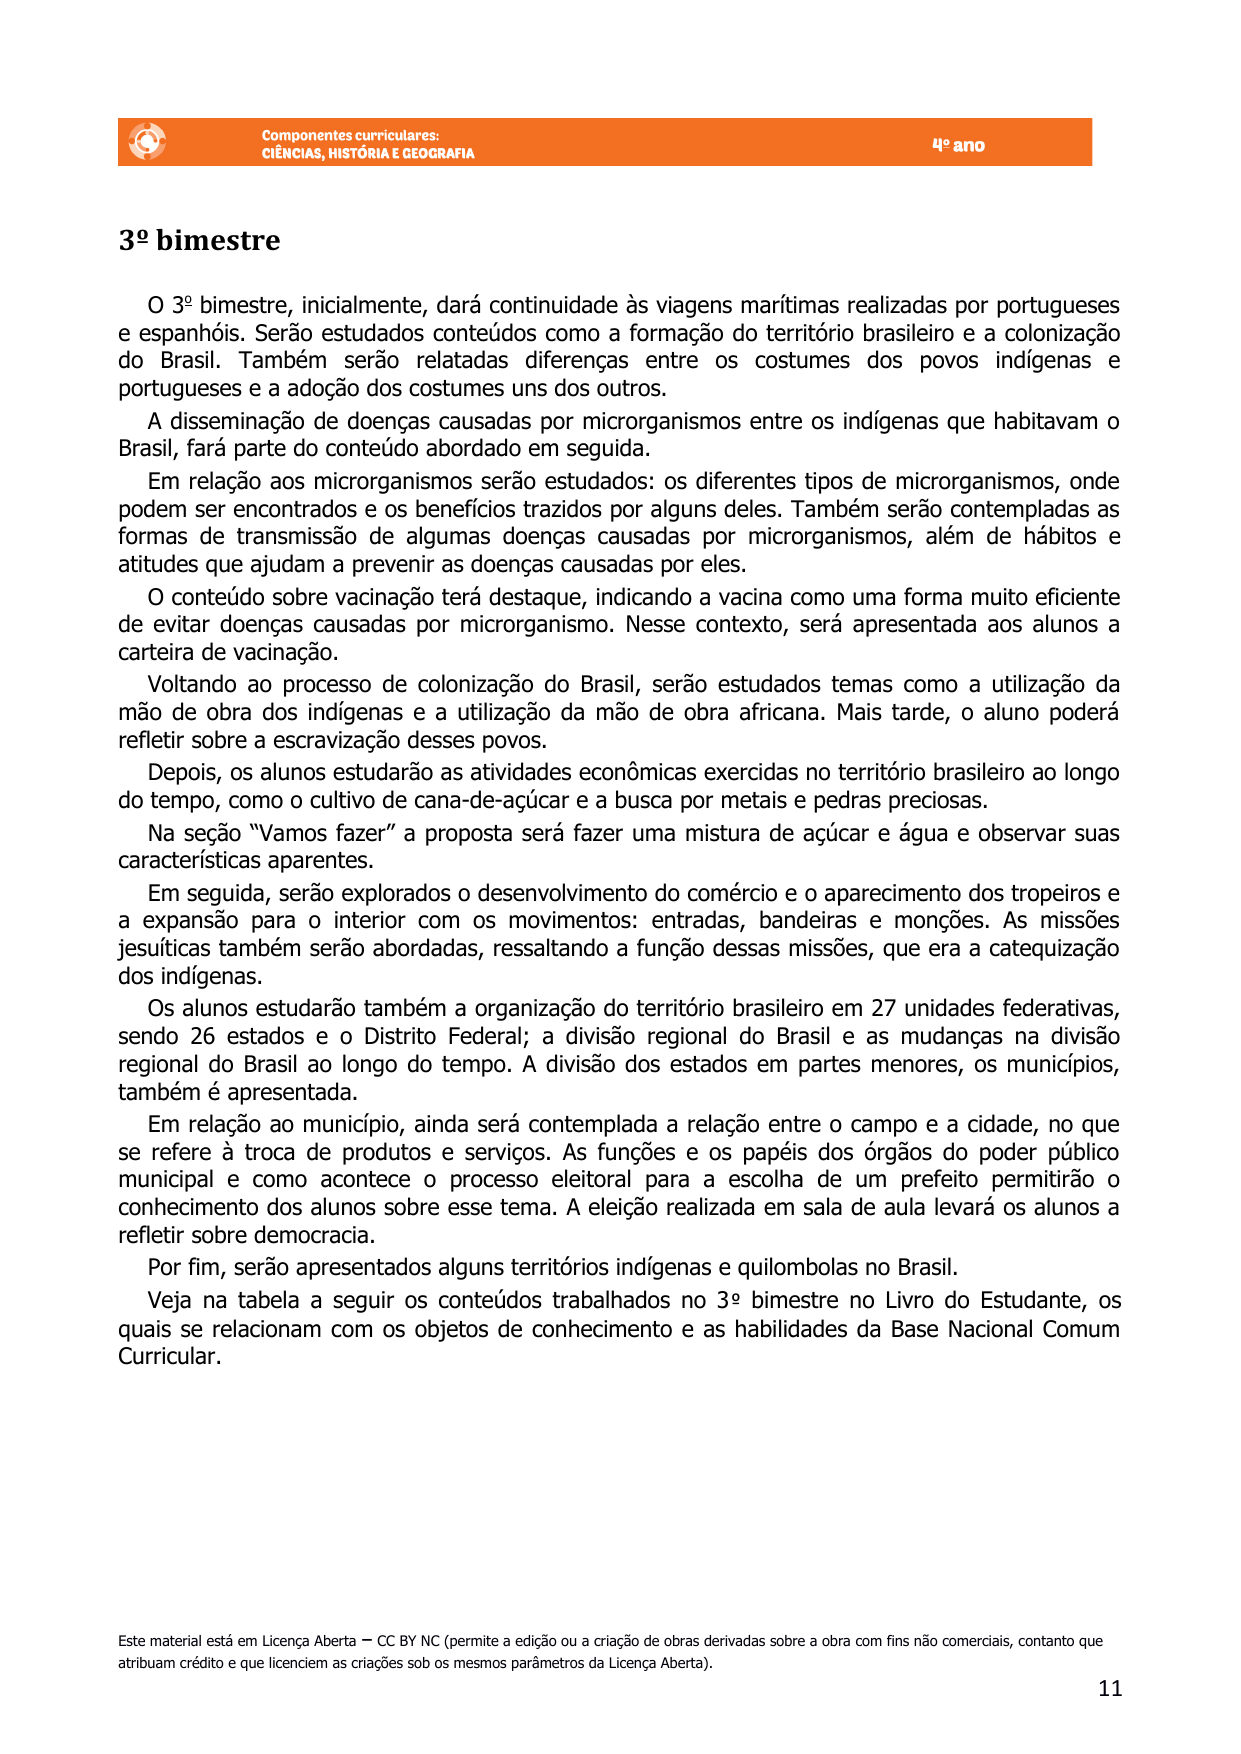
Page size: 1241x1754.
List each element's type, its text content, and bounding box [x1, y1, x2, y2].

text Veja na tabela a seguir os conteúdos trabalhados no 3º bimestre no Livro do Estudante, os quais se relacionam com os objetos de conhecimento e as habilidades da Base Nacional Comum Curricular. [118, 1285, 1122, 1369]
text O conteúdo sobre vacinação terá destaque, indicando a vacina como uma forma muito eficiente de evitar doenças causadas por microrganismo. Nesse contexto, será apresentada aos alunos a carteira de vacinação. [118, 582, 1122, 665]
picture [118, 118, 1093, 166]
text O 3o bimestre, inicialmente, dará continuidade às viagens marítimas realizadas por portugueses e espanhóis. Serão estudados conteúdos como a formação do território brasileiro e a colonização do Brasil. Também serão relatadas diferenças entre os costumes dos povos indígenas e portugueses e a adoção dos costumes uns dos outros. [118, 291, 1122, 401]
text Voltando ao processo de colonização do Brasil, serão estudados temas como a utilização da mão de obra dos indígenas e a utilização da mão de obra africana. Mais tarde, o aluno poderá refletir sobre a escravização desses povos. [118, 670, 1122, 753]
text Os alunos estudarão também a organização do território brasileiro em 27 unidades federativas, sendo 26 estados e o Distrito Federal; a divisão regional do Brasil e as mudanças na divisão regional do Brasil ao longo do tempo. A divisão dos estados em partes menores, os municípios, também é apresentada. [118, 994, 1122, 1105]
text Em relação ao município, ainda será contemplada a relação entre o campo e a cidade, no que se refere à troca de produtos e serviços. As funções e os papéis dos órgãos do poder público municipal e como acontece o processo eleitoral para a escolha de um prefeito permitirão o conhecimento dos alunos sobre esse tema. A eleição realizada em sala de aula levará os alunos a refletir sobre democracia. [118, 1109, 1122, 1248]
text Em relação aos microrganismos serão estudados: os diferentes tipos de microrganismos, onde podem ser encontrados e os benefícios trazidos por alguns deles. Também serão contempladas as formas de transmissão de algumas doenças causadas por microrganismos, além de hábitos e atitudes que ajudam a prevenir as doenças causadas por eles. [118, 466, 1122, 577]
text Em seguida, serão explorados o desenvolvimento do comércio e o aparecimento dos tropeiros e a expansão para o interior com os movimentos: entradas, bandeiras e monções. As missões jesuíticas também serão abordadas, ressaltando a função dessas missões, que era a catequização dos indígenas. [118, 878, 1122, 989]
text Na seção “Vamos fazer” a proposta será fazer uma mistura de açúcar e água e observar suas características aparentes. [118, 818, 1122, 873]
text 3º bimestre [118, 222, 1122, 257]
text Por fim, serão apresentados alguns territórios indígenas e quilombolas no Brasil. [118, 1253, 1122, 1281]
text A disseminação de doenças causadas por microrganismos entre os indígenas que habitavam o Brasil, fará parte do conteúdo abordado em seguida. [118, 406, 1122, 462]
text Depois, os alunos estudarão as atividades econômicas exercidas no território brasileiro ao longo do tempo, como o cultivo de cana-de-açúcar e a busca por metais e pedras preciosas. [118, 758, 1122, 813]
